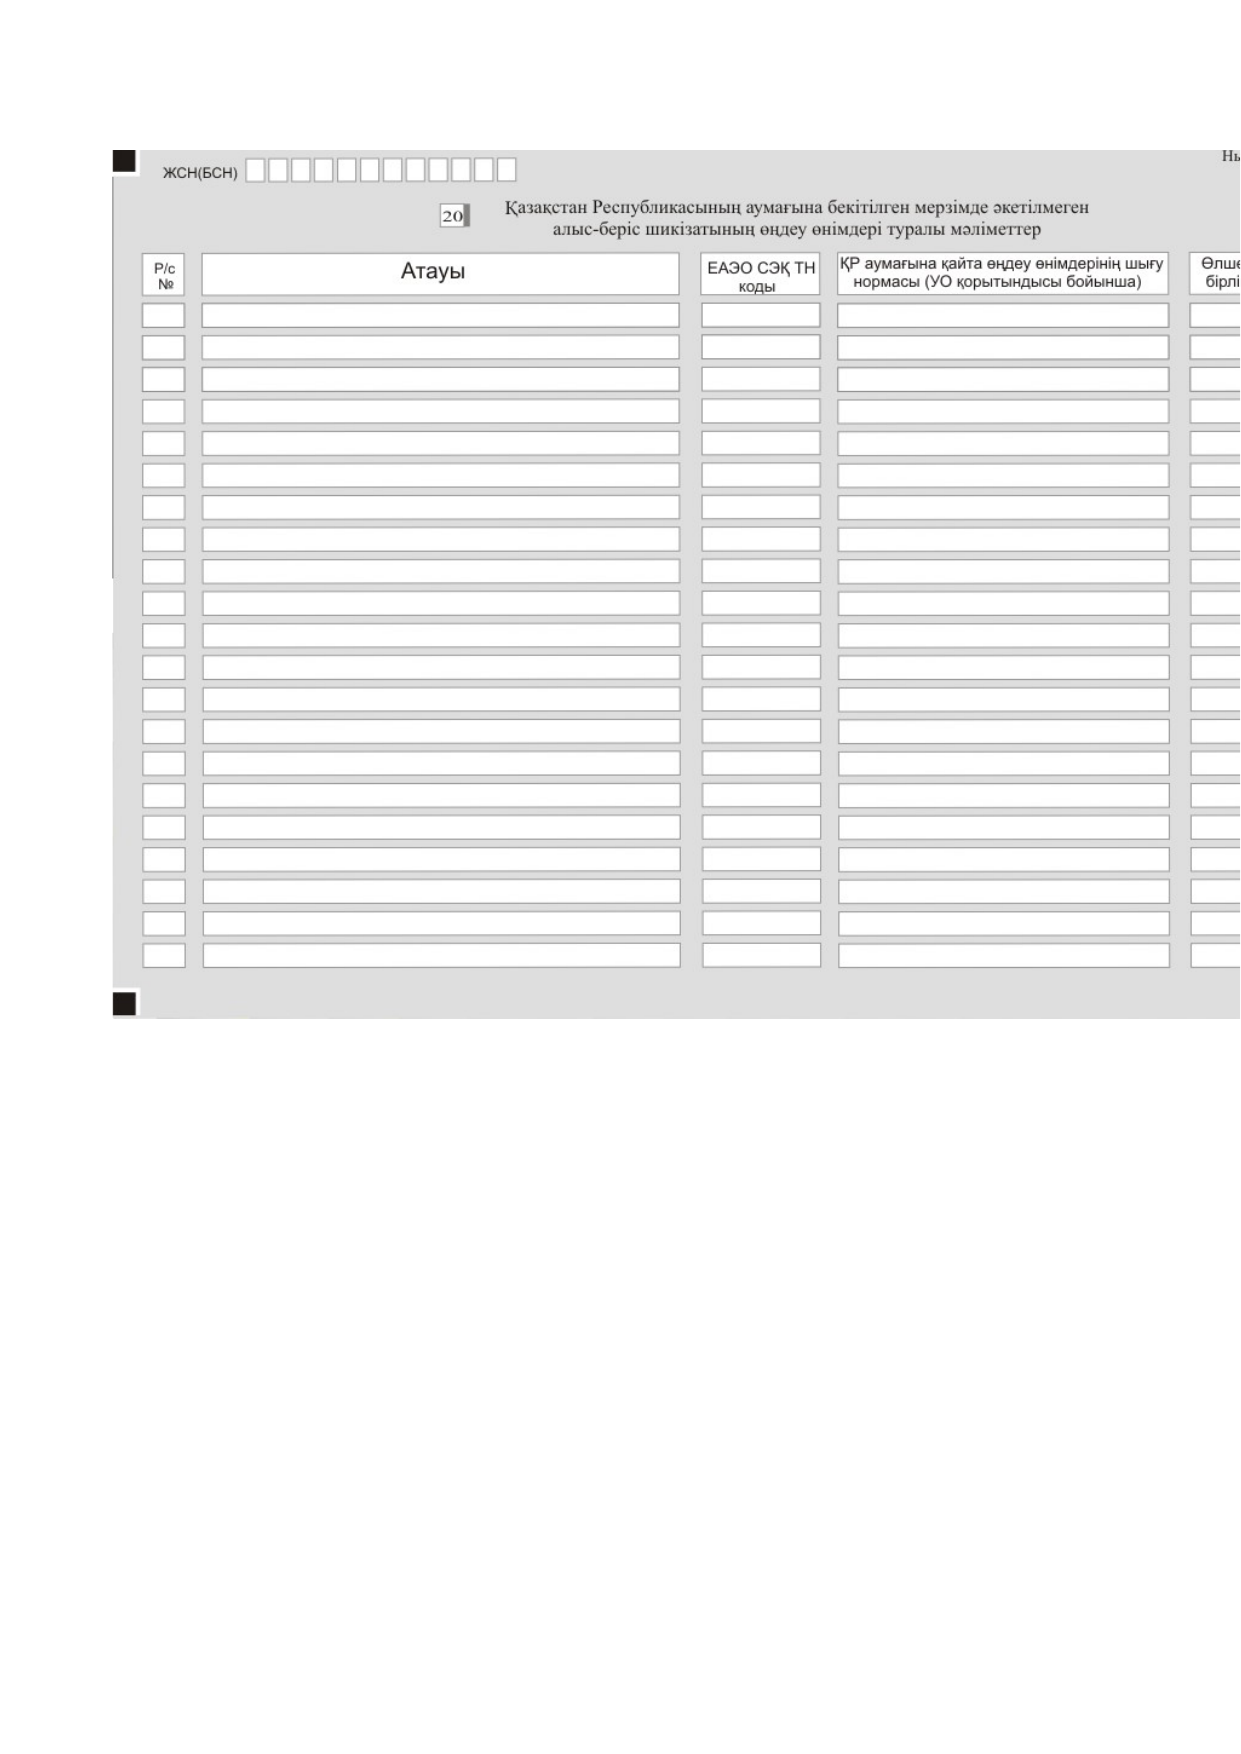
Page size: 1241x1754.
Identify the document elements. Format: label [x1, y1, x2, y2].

picture [112, 150, 1241, 1019]
